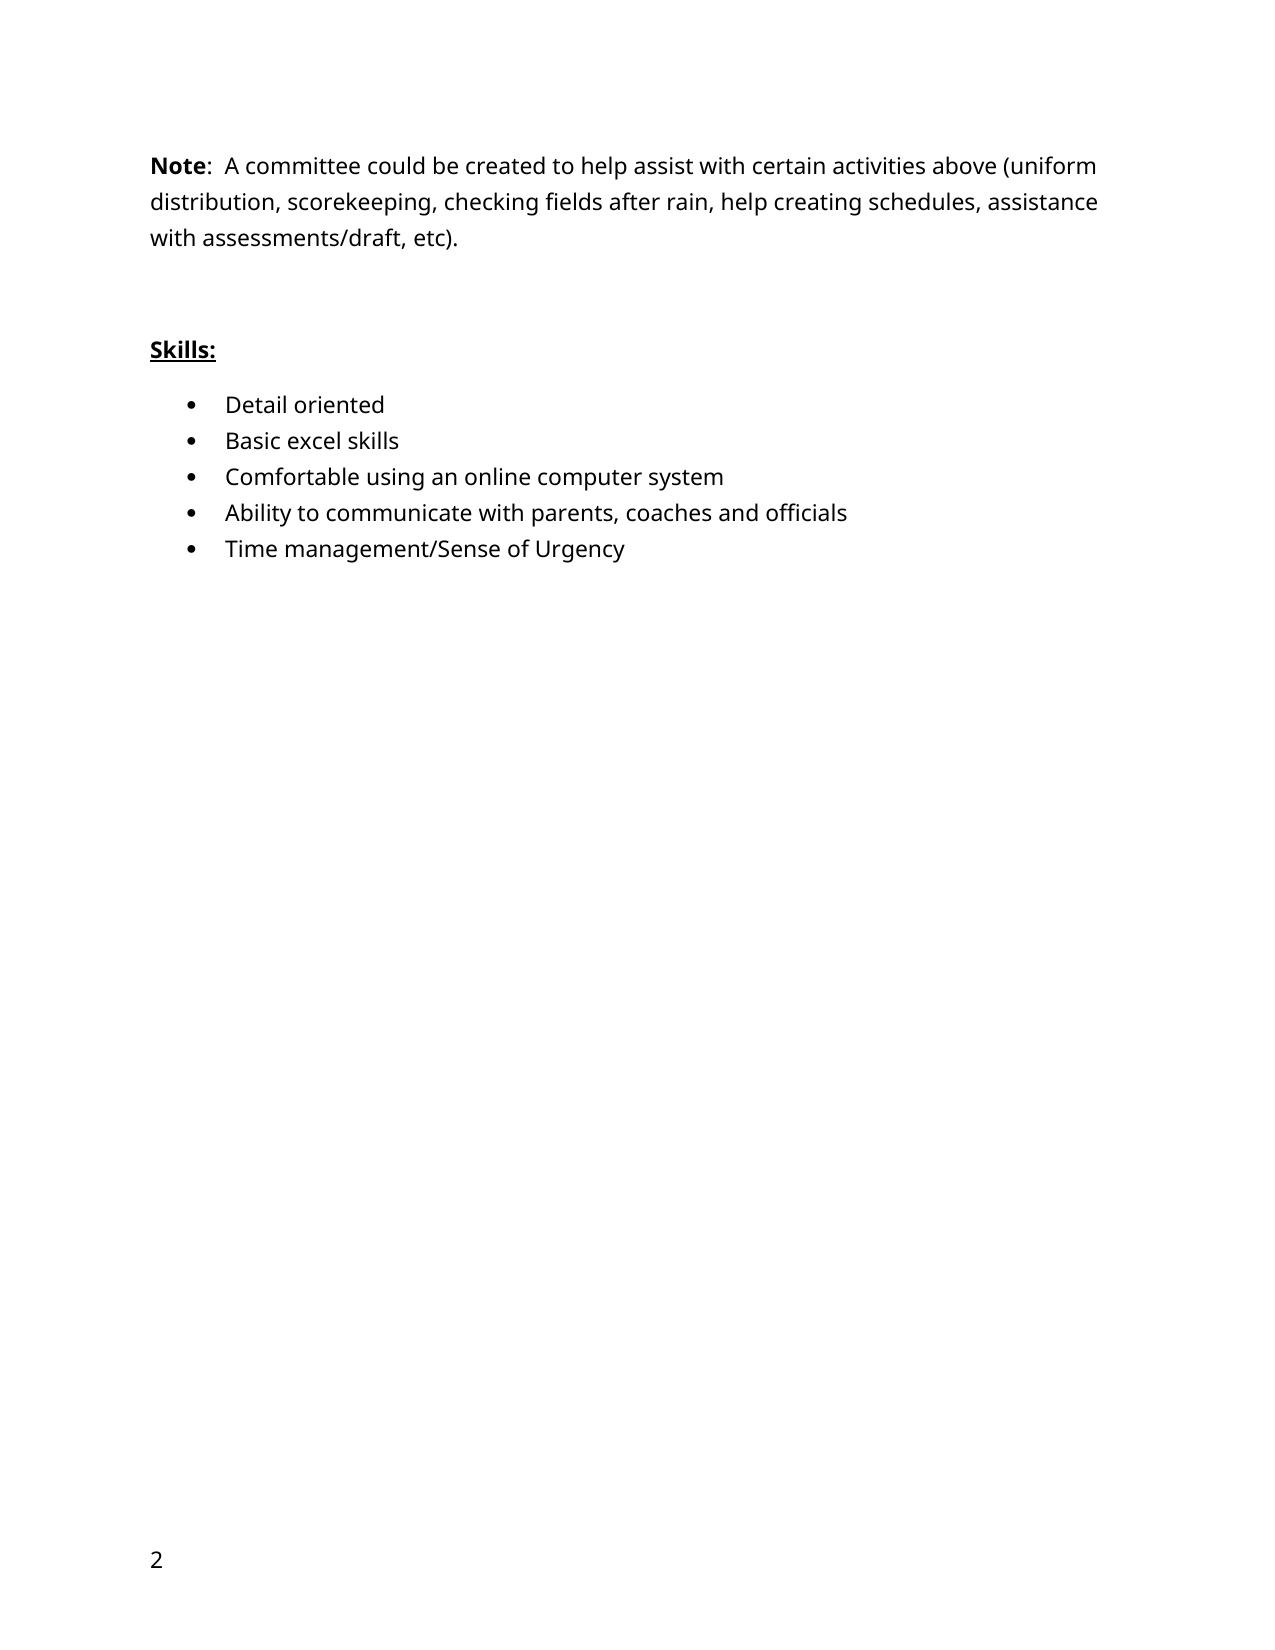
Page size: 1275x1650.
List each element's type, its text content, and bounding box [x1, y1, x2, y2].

list Ability to communicate with parents, coaches and officials [187, 497, 1125, 528]
list Time management/Sense of Urgency [187, 533, 1125, 564]
list Detail oriented [187, 389, 1125, 420]
text Skills: [150, 334, 1125, 365]
list Basic excel skills [187, 425, 1125, 456]
list Comfortable using an online computer system [187, 461, 1125, 492]
text Note: A committee could be created to help assist with certain activities above (uniform distribution, scorekeeping, checking fields after rain, help creating schedules, assistance with assessments/draft, etc). [150, 150, 1125, 253]
